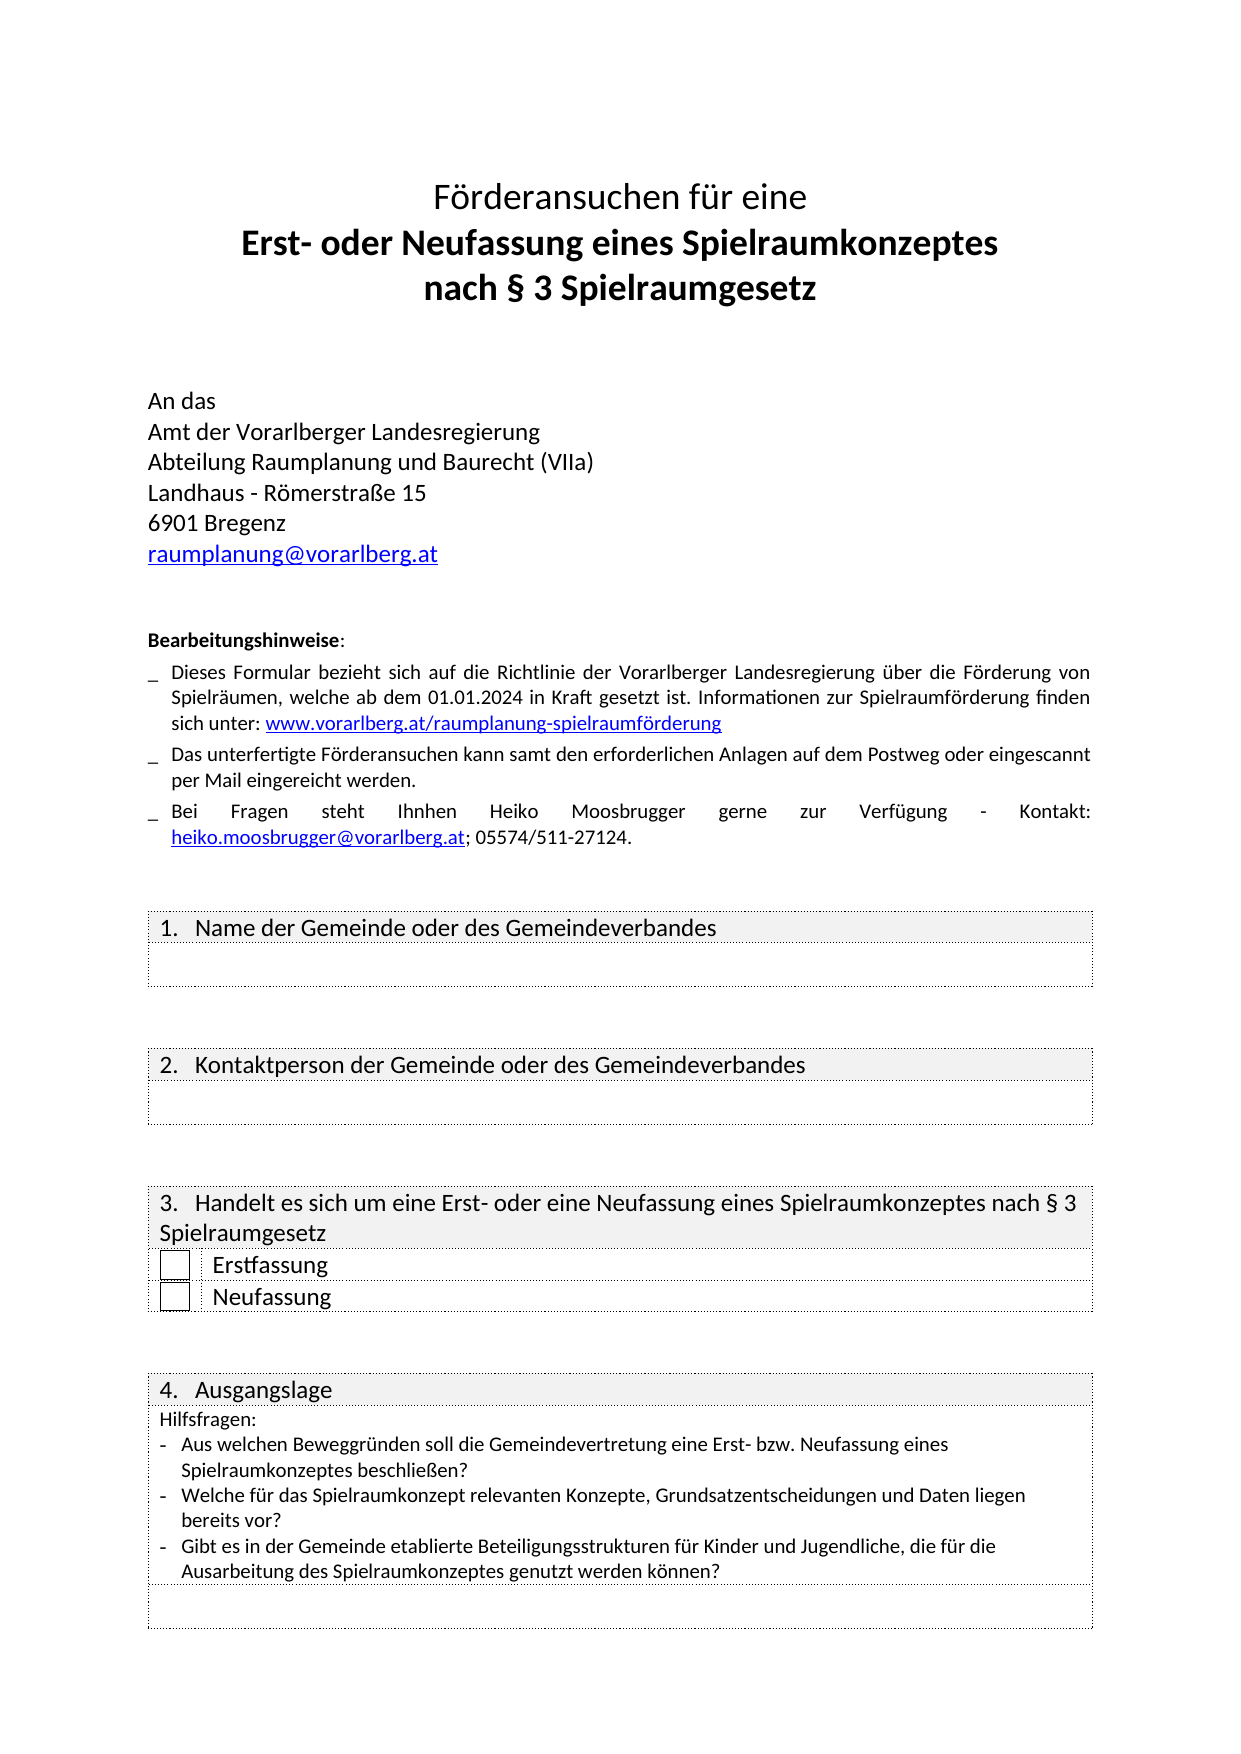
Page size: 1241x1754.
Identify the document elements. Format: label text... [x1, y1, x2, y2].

table_cell Neufassung [201, 1280, 1092, 1311]
text Förderansuchen für eine [148, 173, 1093, 218]
table_cell Hilfsfragen: Aus welchen Beweggründen soll die Gemeindevertretung eine Erst- bzw. Neufassung eines Spielraumkonzeptes beschließen? Welche für das Spielraumkonzept relevanten Konzepte, Grundsatzentscheidungen und Daten liegen bereits vor? Gibt es in der Gemeinde etablierte Beteiligungsstrukturen für Kinder und Jugendliche, die für die Ausarbeitung des Spielraumkonzeptes genutzt werden können? [148, 1405, 1092, 1584]
table_header 4. Ausgangslage [148, 1373, 1092, 1405]
text nach § 3 Spielraumgesetz [148, 264, 1093, 310]
list Dieses Formular bezieht sich auf die Richtlinie der Vorarlberger Landesregierung über die Förderung von Spielräumen, welche ab dem 01.01.2024 in Kraft gesetzt ist. Informationen zur Spielraumförderung finden sich unter: www.vorarlberg.at/raumplanung-spielraumförderung [148, 659, 1093, 735]
table_header 2. Kontaktperson der Gemeinde oder des Gemeindeverbandes [148, 1048, 1092, 1080]
table_header 1. Name der Gemeinde oder des Gemeindeverbandes [148, 911, 1092, 942]
text Erst- oder Neufassung eines Spielraumkonzeptes [148, 218, 1093, 264]
text raumplanung@vorarlberg.at [148, 538, 1093, 568]
table_cell Erstfassung [201, 1248, 1092, 1280]
table_header 3. Handelt es sich um eine Erst- oder eine Neufassung eines Spielraumkonzeptes nach § 3 Spielraumgesetz [148, 1186, 1092, 1248]
text An das [148, 385, 1093, 416]
table_cell [148, 942, 1092, 986]
text Abteilung Raumplanung und Baurecht (VIIa) [148, 446, 1093, 477]
text Amt der Vorarlberger Landesregierung [148, 416, 1093, 446]
list Das unterfertigte Förderansuchen kann samt den erforderlichen Anlagen auf dem Postweg oder eingescannt per Mail eingereicht werden. [148, 742, 1093, 792]
table_cell [148, 1280, 201, 1311]
table_cell [148, 1080, 1092, 1124]
text Landhaus - Römerstraße 15 [148, 477, 1093, 507]
table_cell [148, 1248, 201, 1280]
list Bei Fragen steht Ihnhen Heiko Moosbrugger gerne zur Verfügung - Kontakt: heiko.moosbrugger@vorarlberg.at; 05574/511-27124. [148, 799, 1093, 849]
text 6901 Bregenz [148, 507, 1093, 538]
table_cell [148, 1584, 1092, 1628]
text Bearbeitungshinweise: [148, 627, 1093, 653]
